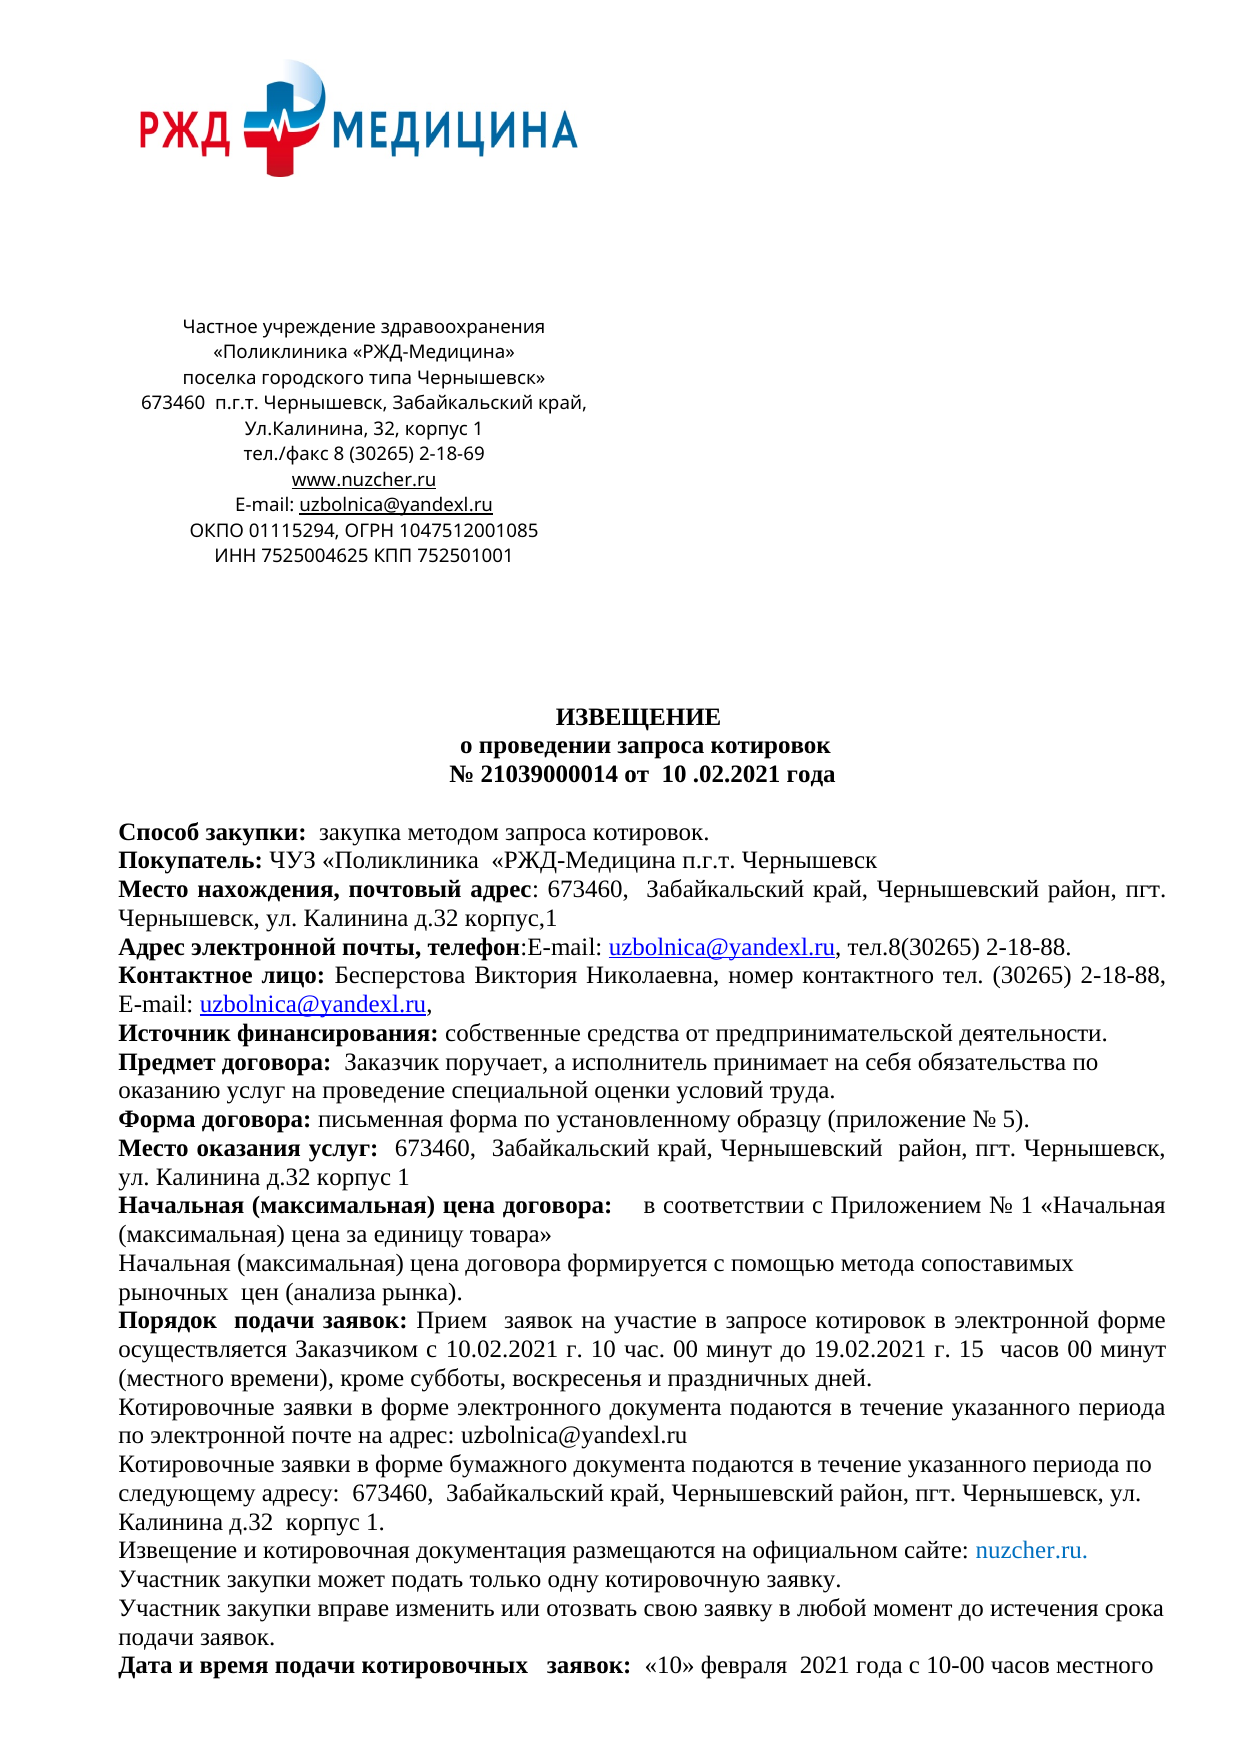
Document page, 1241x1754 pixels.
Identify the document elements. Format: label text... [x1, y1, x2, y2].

text Начальная (максимальная) цена договора: в соответствии с Приложением № 1 «Начальная (максимальная) цена за единицу товара» [118, 1190, 1167, 1248]
text Котировочные заявки в форме бумажного документа подаются в течение указанного периода по следующему адресу: 673460, Забайкальский край, Чернышевский район, пгт. Чернышевск, ул. Калинина д.32 корпус 1. [118, 1449, 1167, 1535]
table_header [107, 59, 1080, 702]
text Источник финансирования: собственные средства от предпринимательской деятельности. [118, 1018, 1167, 1047]
text Участник закупки вправе изменить или отозвать свою заявку в любой момент до истечения срока подачи заявок. [118, 1593, 1167, 1650]
text Порядок подачи заявок: Прием заявок на участие в запросе котировок в электронной форме осуществляется Заказчиком с 10.02.2021 г. 10 час. 00 минут до 19.02.2021 г. 15 часов 00 минут (местного времени), кроме субботы, воскресенья и праздничных дней. [118, 1305, 1167, 1392]
text Извещение и котировочная документация размещаются на официальном сайте: nuzcher.ru. [118, 1535, 1167, 1564]
text Начальная (максимальная) цена договора формируется с помощью метода сопоставимых рыночных цен (анализа рынка). [118, 1248, 1167, 1305]
text Форма договора: письменная форма по установленному образцу (приложение № 5). [118, 1104, 1167, 1133]
picture [140, 59, 579, 177]
text Контактное лицо: Бесперстова Виктория Николаевна, номер контактного тел. (30265) 2-18-88, E-mail: uzbolnica@yandexl.ru, [118, 960, 1167, 1018]
text Способ закупки: закупка методом запроса котировок. [118, 817, 1167, 845]
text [118, 1650, 1167, 1679]
text Адрес электронной почты, телефон:E-mail: uzbolnica@yandexl.ru, тел.8(30265) 2-18-88. [118, 932, 1167, 960]
text Предмет договора: Заказчик поручает, а исполнитель принимает на себя обязательства по оказанию услуг на проведение специальной оценки условий труда. [118, 1047, 1167, 1104]
text ИЗВЕЩЕНИЕ [118, 702, 1167, 730]
text о проведении запроса котировок [118, 730, 1167, 759]
text № 21039000014 от 10 .02.2021 года [118, 759, 1167, 788]
text Котировочные заявки в форме электронного документа подаются в течение указанного периода по электронной почте на адрес: uzbolnica@yandexl.ru [118, 1392, 1167, 1449]
text Покупатель: ЧУЗ «Поликлиника «РЖД-Медицина п.г.т. Чернышевск [118, 845, 1167, 874]
text Место нахождения, почтовый адрес: 673460, Забайкальский край, Чернышевский район, пгт. Чернышевск, ул. Калинина д.32 корпус,1 [118, 874, 1167, 932]
text Участник закупки может подать только одну котировочную заявку. [118, 1564, 1167, 1593]
text Место оказания услуг: 673460, Забайкальский край, Чернышевский район, пгт. Чернышевск, ул. Калинина д.32 корпус 1 [118, 1133, 1167, 1190]
